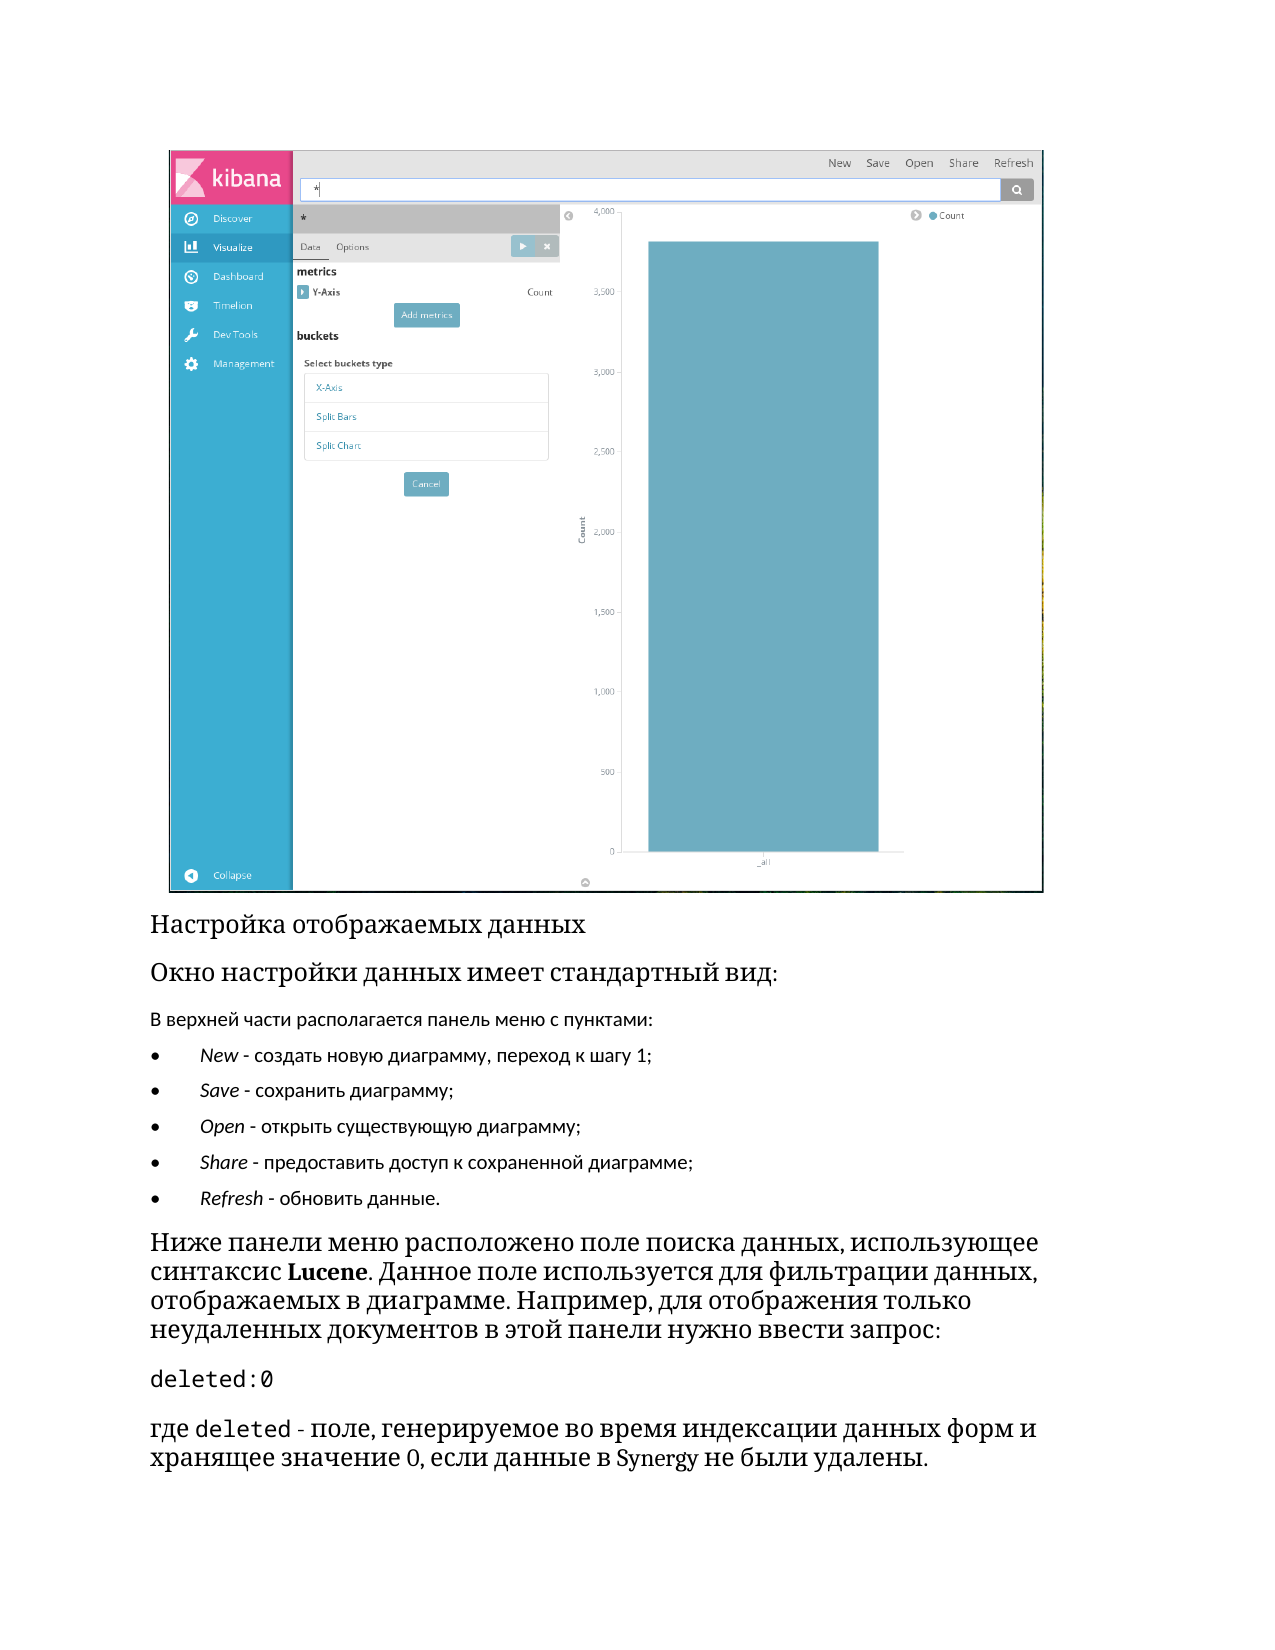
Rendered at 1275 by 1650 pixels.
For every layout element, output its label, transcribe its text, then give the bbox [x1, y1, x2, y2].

text Ниже панели меню расположено поле поиска данных, использующее синтаксис Lucene. Данное поле используется для фильтрации данных, отображаемых в диаграмме. Например, для отображения только неудаленных документов в этой панели нужно ввести запрос: [150, 1229, 1125, 1344]
list Open - открыть существующую диаграмму; [150, 1113, 1125, 1139]
text где deleted - поле, генерируемое во время индексации данных форм и хранящее значение 0, если данные в Synergy не были удалены. [150, 1413, 1125, 1473]
text Настройка отображаемых данных [150, 911, 1125, 940]
list New - создать новую диаграмму, переход к шагу 1; [150, 1042, 1125, 1067]
list Save - сохранить диаграмму; [150, 1078, 1125, 1103]
text Окно настройки данных имеет стандартный вид: [150, 958, 1125, 987]
text В верхней части располагается панель меню с пунктами: [150, 1006, 1125, 1031]
list Refresh - обновить данные. [150, 1185, 1125, 1211]
list Share - предоставить доступ к сохраненной диаграмме; [150, 1149, 1125, 1175]
text deleted:0 [150, 1363, 1125, 1394]
picture [168, 150, 1044, 893]
